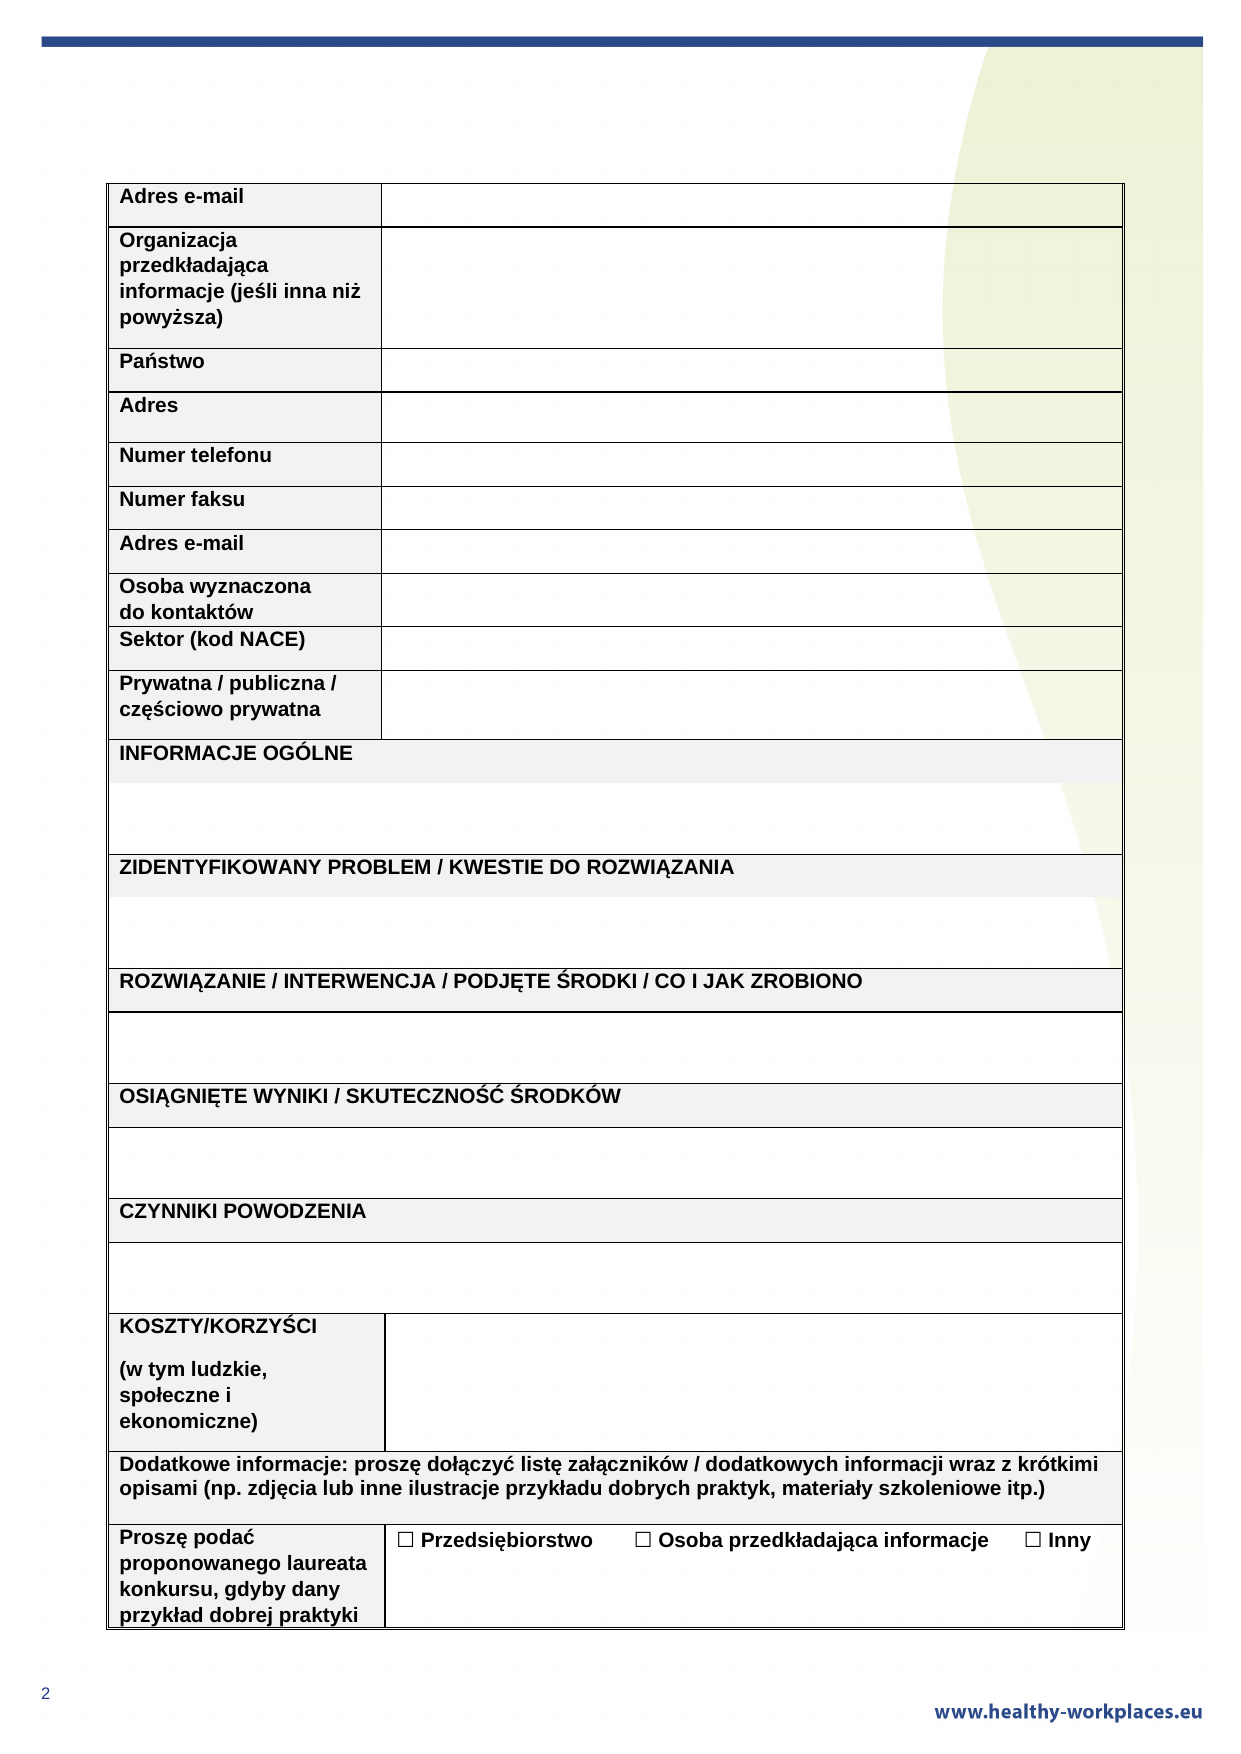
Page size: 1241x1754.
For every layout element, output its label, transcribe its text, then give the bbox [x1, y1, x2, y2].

table_cell Adres [109, 393, 381, 442]
table_cell [386, 1314, 1122, 1451]
table_cell KOSZTY/KORZYŚCI (w tym ludzkie, społeczne i ekonomiczne) [109, 1314, 384, 1451]
table_cell [382, 671, 1122, 739]
table_cell [382, 349, 1122, 391]
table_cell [386, 1525, 1122, 1627]
table_cell [382, 627, 1122, 670]
table_cell [382, 487, 1122, 529]
table_cell CZYNNIKI POWODZENIA [109, 1199, 1122, 1242]
table_cell INFORMACJE OGÓLNE [109, 740, 1122, 783]
table_cell [382, 184, 1122, 226]
table_cell [382, 530, 1122, 573]
table_cell [382, 574, 1122, 626]
table_cell [109, 897, 1122, 968]
table_cell [109, 1243, 1122, 1313]
picture [0, 0, 1241, 1754]
table_cell Państwo [109, 349, 381, 391]
table_cell Prywatna / publiczna / częściowo prywatna [109, 671, 381, 739]
table_cell ZIDENTYFIKOWANY PROBLEM / KWESTIE DO ROZWIĄZANIA [109, 855, 1122, 897]
table_cell [382, 393, 1122, 442]
table_cell Organizacja przedkładająca informacje (jeśli inna niż powyższa) [109, 228, 381, 348]
table_cell Numer faksu [109, 487, 381, 529]
table_cell [382, 228, 1122, 348]
table_cell Numer telefonu [109, 443, 381, 486]
table_cell ROZWIĄZANIE / INTERWENCJA / PODJĘTE ŚRODKI / CO I JAK ZROBIONO [109, 969, 1122, 1011]
table_cell [109, 1013, 1122, 1083]
table_cell [109, 1128, 1122, 1198]
table_cell Osoba wyznaczona do kontaktów [109, 574, 381, 626]
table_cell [109, 1525, 384, 1627]
table_cell Adres e-mail [109, 184, 381, 226]
table_cell Dodatkowe informacje: proszę dołączyć listę załączników / dodatkowych informacji wraz z krótkimi opisami (np. zdjęcia lub inne ilustracje przykładu dobrych praktyk, materiały szkoleniowe itp.) [109, 1452, 1122, 1524]
table_cell [109, 783, 1122, 853]
table_cell Sektor (kod NACE) [109, 627, 381, 670]
table_cell Adres e-mail [109, 530, 381, 573]
table_cell OSIĄGNIĘTE WYNIKI / SKUTECZNOŚĆ ŚRODKÓW [109, 1084, 1122, 1127]
table_cell [382, 443, 1122, 486]
